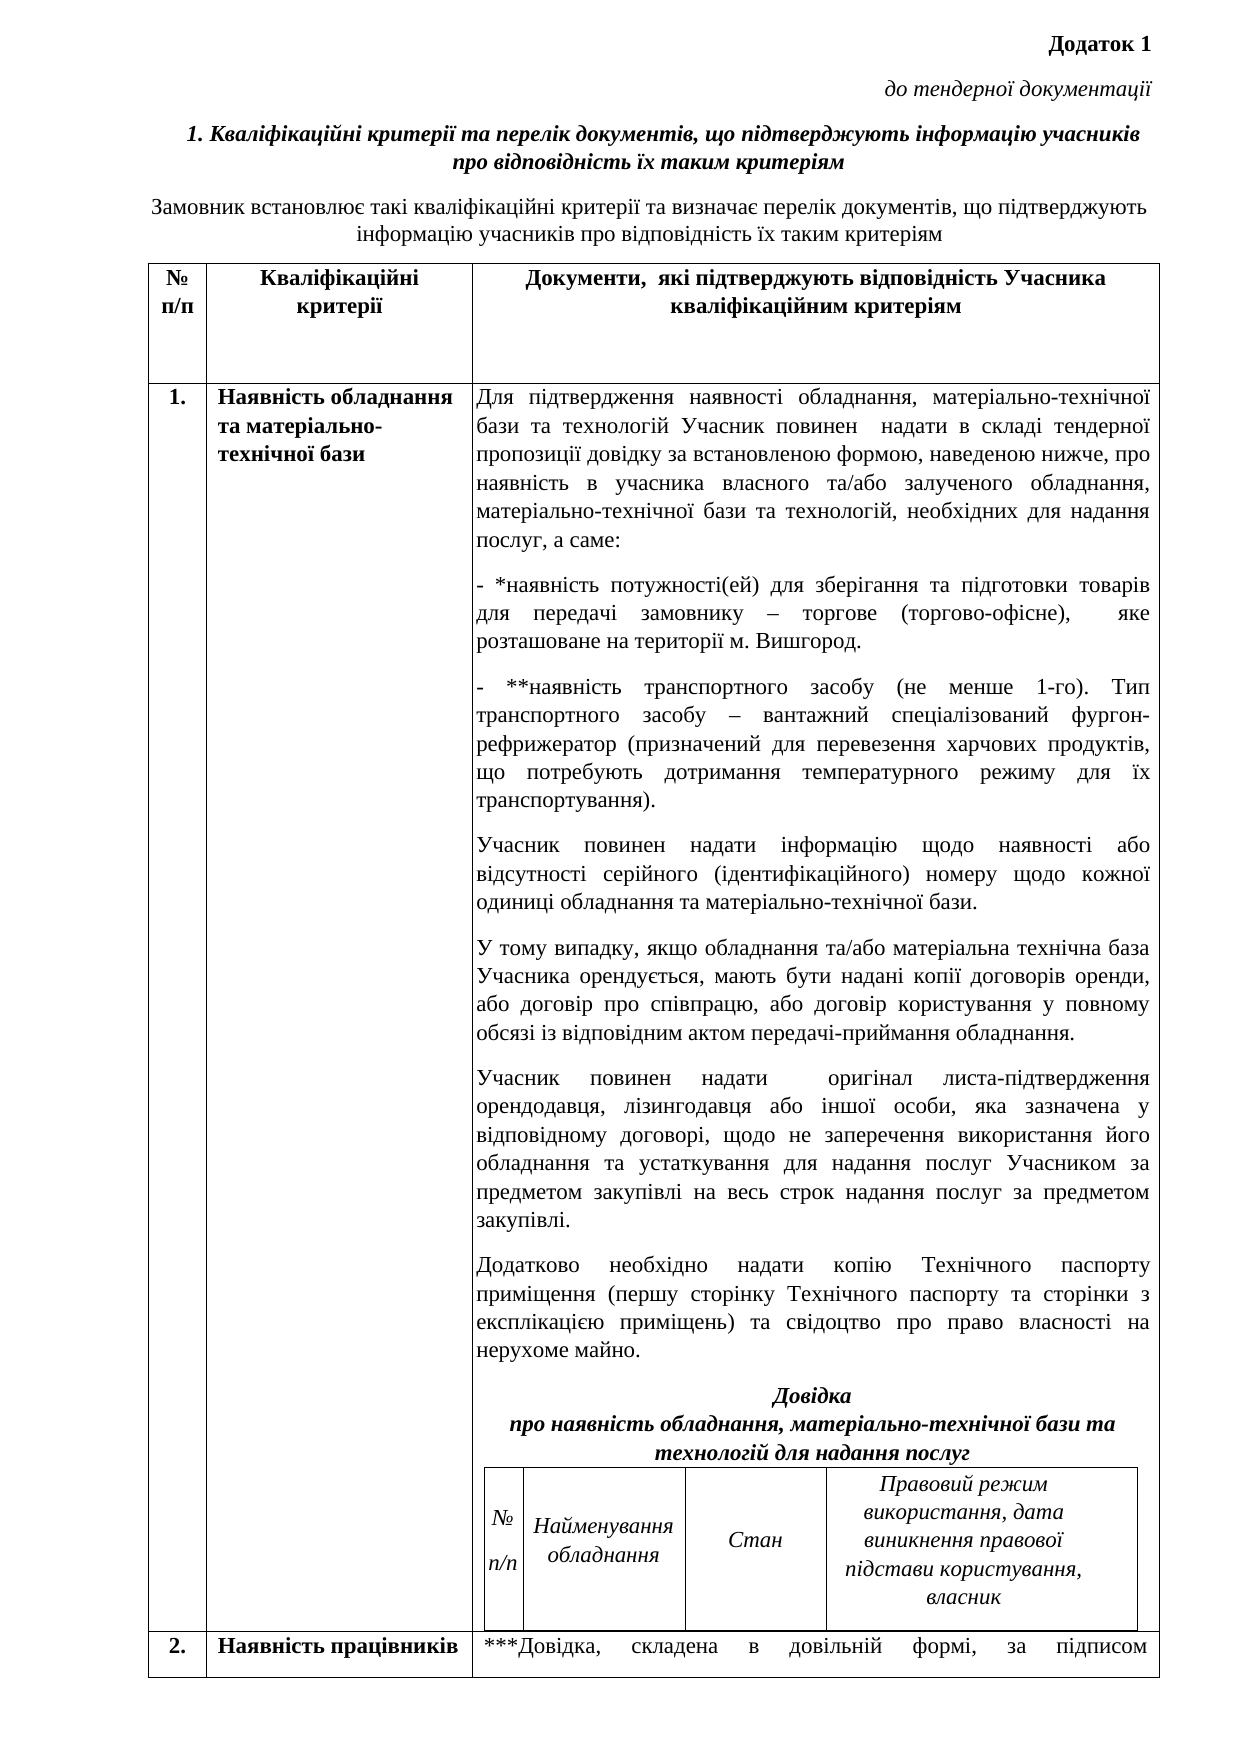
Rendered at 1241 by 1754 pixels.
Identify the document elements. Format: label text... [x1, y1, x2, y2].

text до тендерної документації [738, 75, 1152, 101]
table_cell Для підтвердження наявності обладнання, матеріально-технічної бази та технологій Учасник повинен надати в складі тендерної пропозиції довідку за встановленою формою, наведеною нижче, про наявність в учасника власного та/або залученого обладнання, матеріально-технічної бази та технологій, необхідних для надання послуг, а саме: - *наявність потужності(ей) для зберігання та підготовки товарів для передачі замовнику – торгове (торгово-офісне), яке розташоване на території м. Вишгород. - **наявність транспортного засобу (не менше 1-го). Тип транспортного засобу – вантажний спеціалізований фургон-рефрижератор (призначений для перевезення харчових продуктів, що потребують дотримання температурного режиму для їх транспортування). Учасник повинен надати інформацію щодо наявності або відсутності серійного (ідентифікаційного) номеру щодо кожної одиниці обладнання та матеріально-технічної бази. У тому випадку, якщо обладнання та/або матеріальна технічна база Учасника орендується, мають бути надані копії договорів оренди, або договір про співпрацю, або договір користування у повному обсязі із відповідним актом передачі-приймання обладнання. Учасник повинен надати оригінал листа-підтвердження орендодавця, лізингодавця або іншої особи, яка зазначена у відповідному договорі, щодо не заперечення використання його обладнання та устаткування для надання послуг Учасником за предметом закупівлі на весь строк надання послуг за предметом закупівлі. Додатково необхідно надати копію Технічного паспорту приміщення (першу сторінку Технічного паспорту та сторінки з експлікацією приміщень) та свідоцтво про право власності на нерухоме майно. Довідка про наявність обладнання, матеріально-технічної бази та технологій для надання послуг [473, 384, 1159, 1631]
table_header № п/п [149, 264, 206, 382]
text 1. Кваліфікаційні критерії та перелік документів, що підтверджують інформацію учасників про відповідність їх таким критеріям [148, 120, 1152, 174]
table_cell 1. [149, 384, 206, 1631]
table_cell Наявність обладнання та матеріально-технічної бази [207, 384, 472, 1631]
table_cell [473, 1632, 1159, 1677]
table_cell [207, 1632, 472, 1677]
table_header Документи, які підтверджують відповідність Учасника кваліфікаційним критеріям [473, 264, 1159, 382]
table_header Кваліфікаційні критерії [207, 264, 472, 382]
text Замовник встановлює такі кваліфікаційні критерії та визначає перелік документів, що підтверджують інформацію учасників про відповідність їх таким критеріям [148, 193, 1152, 246]
text Додаток 1 [738, 29, 1152, 56]
table_cell 2. [149, 1632, 206, 1677]
